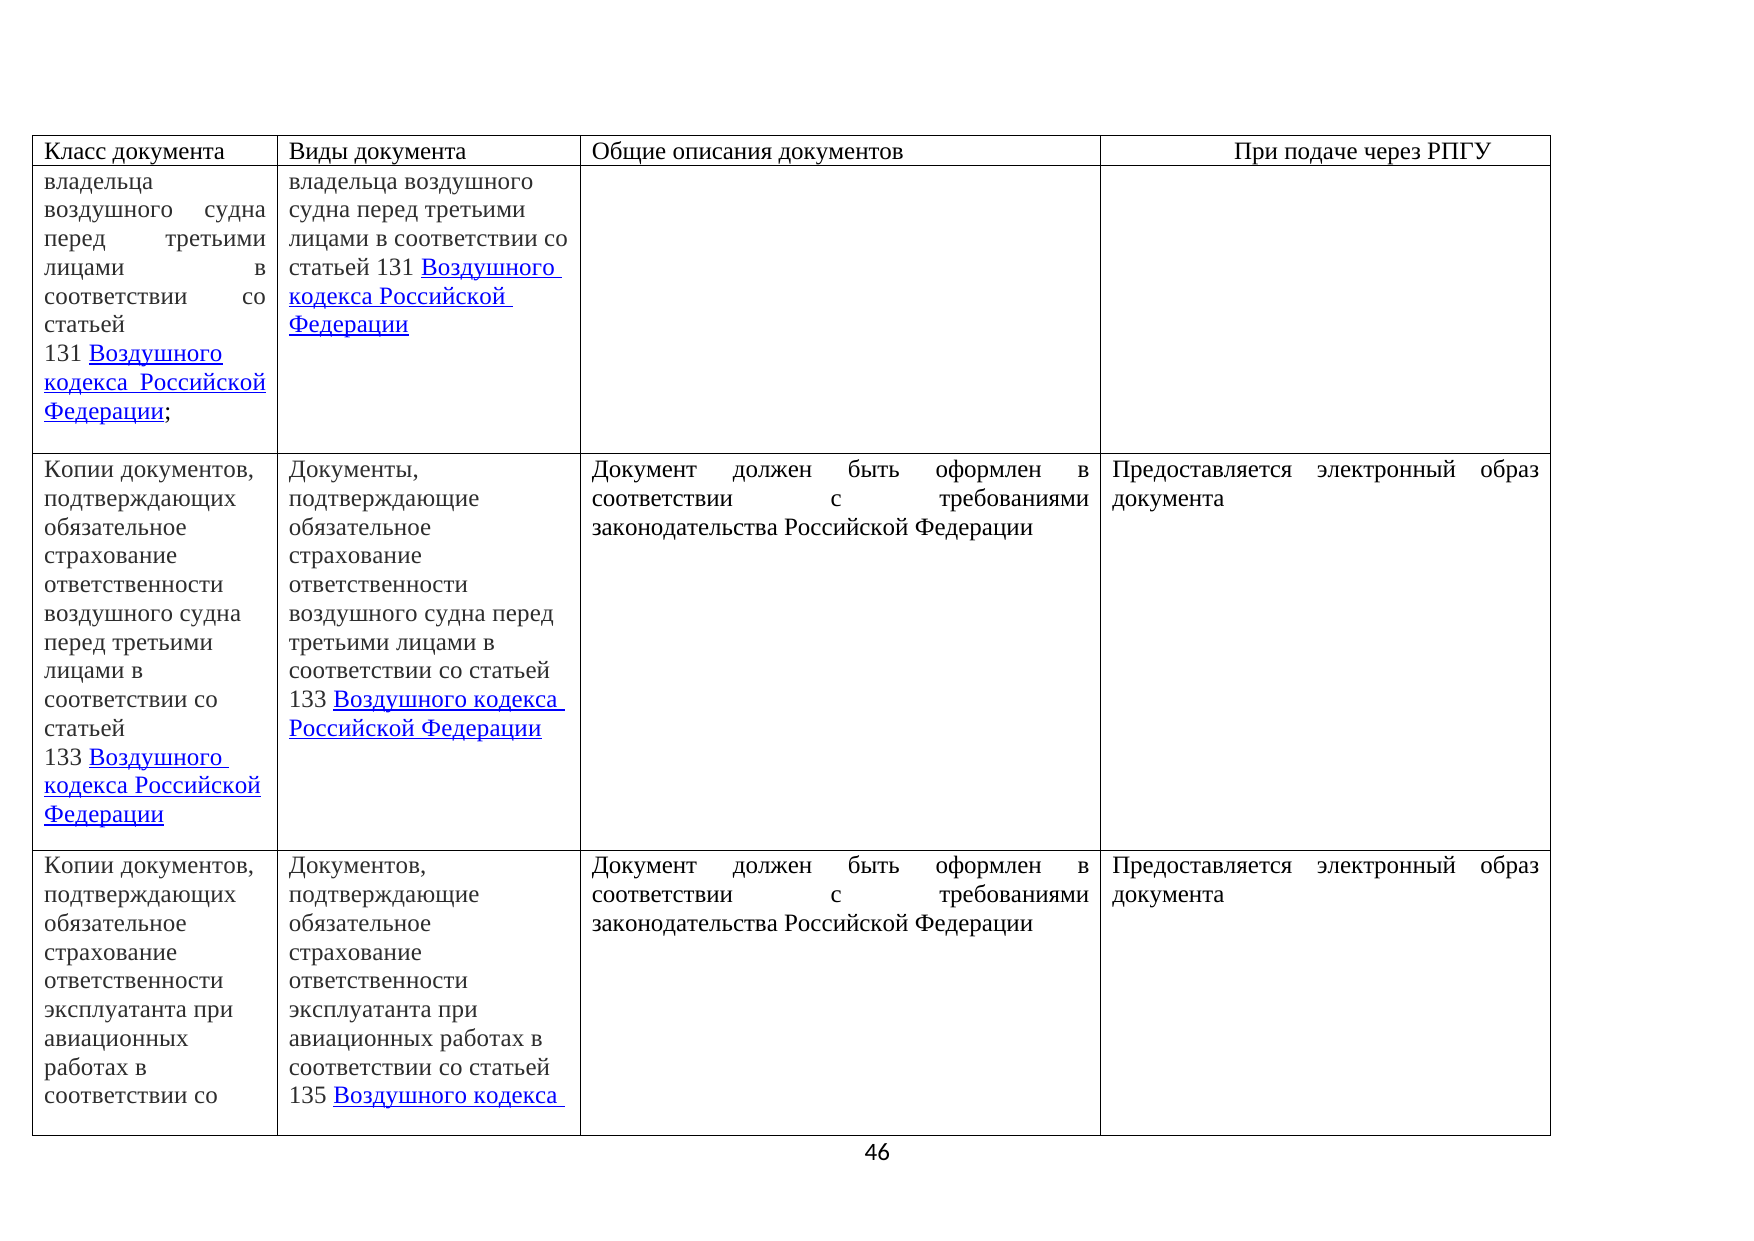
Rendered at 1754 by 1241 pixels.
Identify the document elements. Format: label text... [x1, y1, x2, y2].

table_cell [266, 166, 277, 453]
table_header Общие описания документов [581, 136, 1100, 165]
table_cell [1101, 166, 1550, 453]
table_header Виды документа [278, 136, 580, 165]
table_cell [1101, 851, 1550, 1135]
table_cell Документы, подтверждающие обязательное страхование ответственности воздушного судна перед третьими лицами в соответствии со статьей 133 Воздушного кодекса Российской Федерации [278, 454, 580, 849]
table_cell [581, 851, 1100, 1135]
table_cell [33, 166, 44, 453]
table_header При подаче через РПГУ [1101, 136, 1550, 165]
table_cell Документ должен быть оформлен в соответствии с требованиями законодательства Российской Федерации [581, 454, 1100, 849]
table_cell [278, 851, 580, 1135]
table_cell Копии документов, подтверждающих обязательное страхование ответственности воздушного судна перед третьими лицами в соответствии со статьей 133 Воздушного кодекса Российской Федерации [33, 454, 277, 849]
table_cell Предоставляется электронный образ документа [1101, 454, 1550, 849]
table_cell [581, 166, 1100, 453]
table_header Класс документа [33, 136, 277, 165]
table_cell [278, 166, 580, 453]
